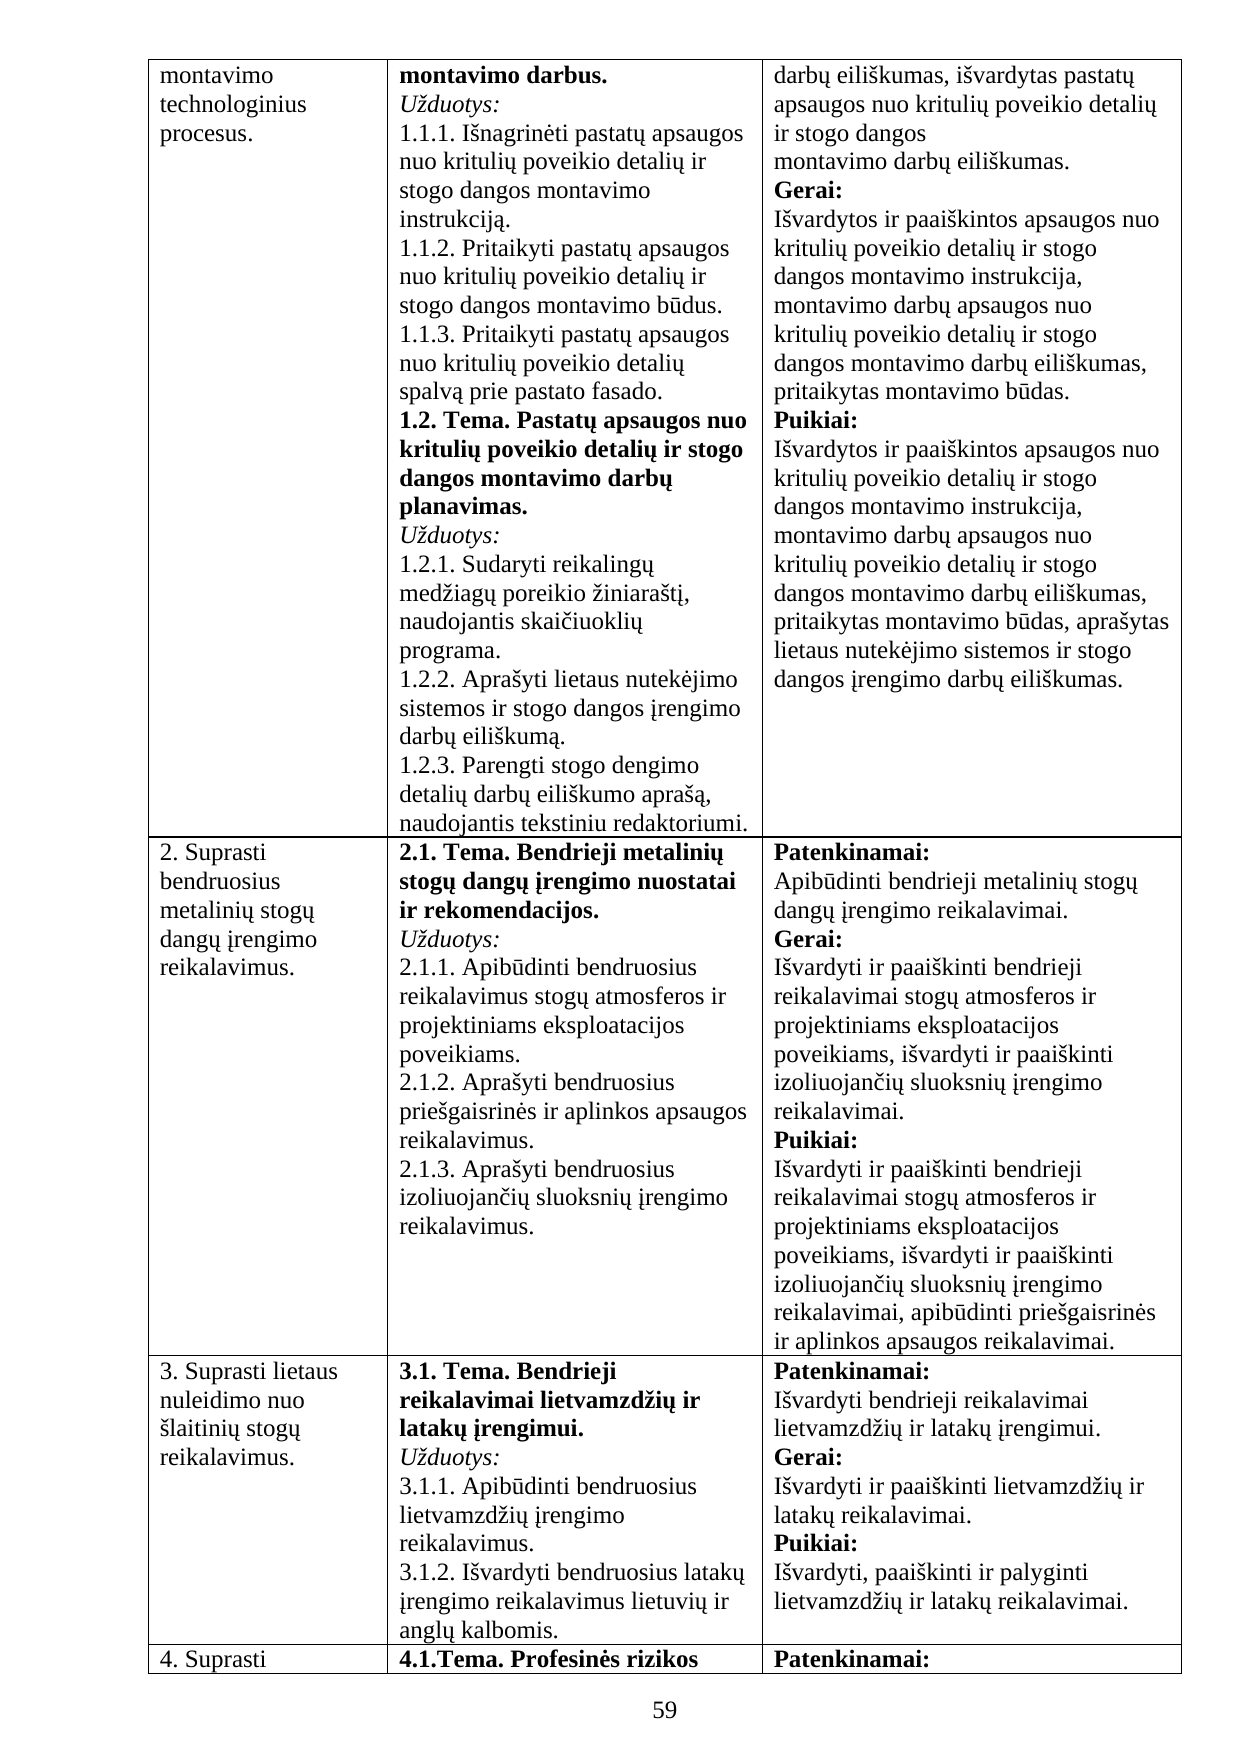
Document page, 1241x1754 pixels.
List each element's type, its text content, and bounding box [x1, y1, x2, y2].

table_cell Patenkinamai: Apibūdinti bendrieji metalinių stogų dangų įrengimo reikalavimai. Gerai: Išvardyti ir paaiškinti bendrieji reikalavimai stogų atmosferos ir projektiniams eksploatacijos poveikiams, išvardyti ir paaiškinti izoliuojančių sluoksnių įrengimo reikalavimai. Puikiai: Išvardyti ir paaiškinti bendrieji reikalavimai stogų atmosferos ir projektiniams eksploatacijos poveikiams, išvardyti ir paaiškinti izoliuojančių sluoksnių įrengimo reikalavimai, apibūdinti priešgaisrinės ir aplinkos apsaugos reikalavimai. [763, 838, 1181, 1355]
table_cell 3.1. Tema. Bendrieji reikalavimai lietvamzdžių ir latakų įrengimui. Užduotys: 3.1.1. Apibūdinti bendruosius lietvamzdžių įrengimo reikalavimus. 3.1.2. Išvardyti bendruosius latakų įrengimo reikalavimus lietuvių ir anglų kalbomis. [388, 1356, 762, 1643]
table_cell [763, 1645, 1181, 1673]
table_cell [149, 1645, 387, 1673]
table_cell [388, 60, 762, 836]
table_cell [149, 60, 387, 836]
table_cell 3. Suprasti lietaus nuleidimo nuo šlaitinių stogų reikalavimus. [149, 1356, 387, 1643]
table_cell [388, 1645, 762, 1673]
table_cell 2.1. Tema. Bendrieji metalinių stogų dangų įrengimo nuostatai ir rekomendacijos. Užduotys: 2.1.1. Apibūdinti bendruosius reikalavimus stogų atmosferos ir projektiniams eksploatacijos poveikiams. 2.1.2. Aprašyti bendruosius priešgaisrinės ir aplinkos apsaugos reikalavimus. 2.1.3. Aprašyti bendruosius izoliuojančių sluoksnių įrengimo reikalavimus. [388, 838, 762, 1355]
table_cell 2. Suprasti bendruosius metalinių stogų dangų įrengimo reikalavimus. [149, 838, 387, 1355]
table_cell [763, 60, 1181, 836]
table_cell Patenkinamai: Išvardyti bendrieji reikalavimai lietvamzdžių ir latakų įrengimui. Gerai: Išvardyti ir paaiškinti lietvamzdžių ir latakų reikalavimai. Puikiai: Išvardyti, paaiškinti ir palyginti lietvamzdžių ir latakų reikalavimai. [763, 1356, 1181, 1643]
